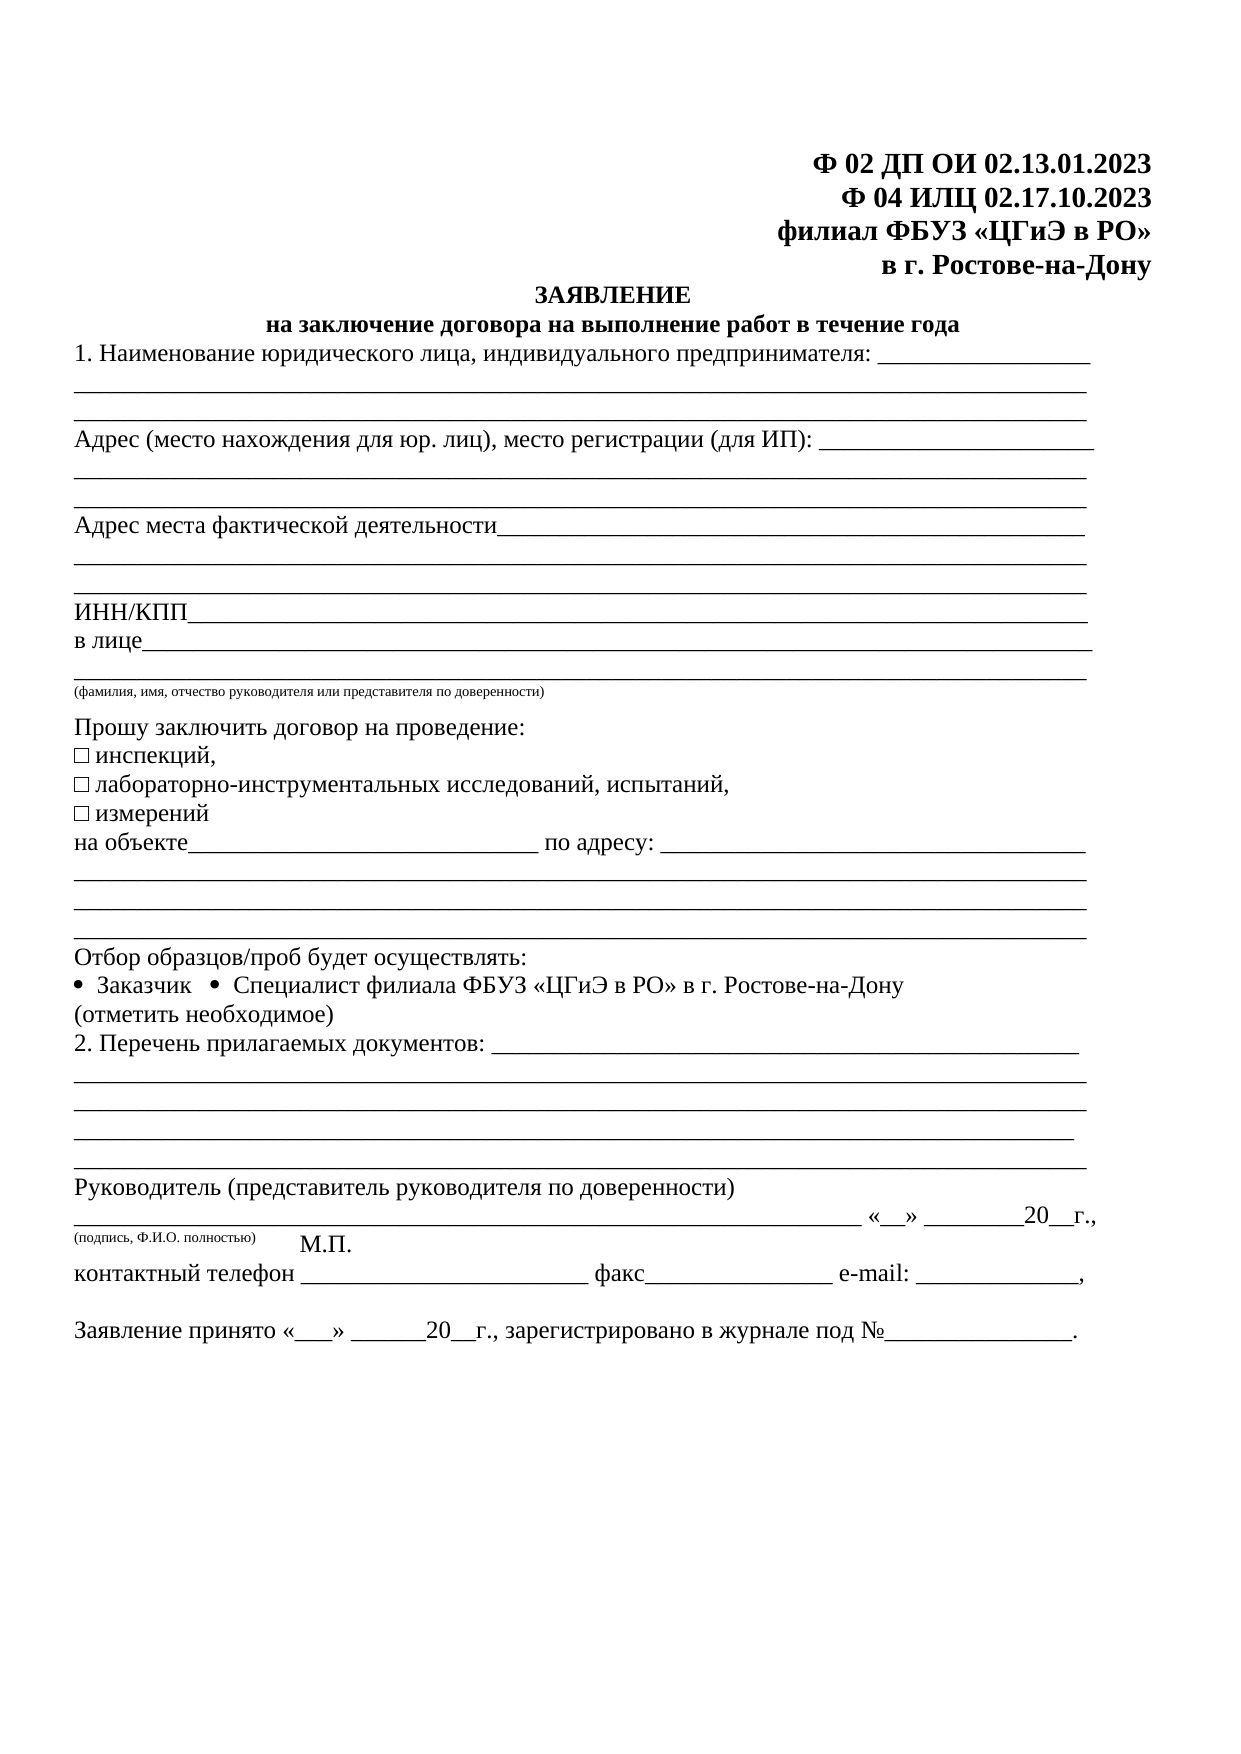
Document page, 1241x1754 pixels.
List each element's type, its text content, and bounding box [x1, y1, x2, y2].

text _________________________________________________________________________________ [74, 654, 1152, 683]
text _________________________________________________________________________________ [74, 482, 1152, 510]
text _________________________________________________________________________________ [74, 913, 1152, 942]
text на объекте____________________________ по адресу: __________________________________ [74, 827, 1152, 855]
text (фамилия, имя, отчество руководителя или представителя по доверенности) [74, 683, 1152, 712]
text Заявление принято «___» ______20__г., зарегистрировано в журнале под №_______________. [74, 1315, 1152, 1344]
text ________________________________________________________________________________ [74, 1114, 1152, 1143]
text _________________________________________________________________________________ [74, 1085, 1152, 1114]
text ЗАЯВЛЕНИЕ [74, 280, 1152, 309]
text Ф 02 ДП ОИ 02.13.01.2023 [89, 146, 1152, 180]
text на заключение договора на выполнение работ в течение года [74, 309, 1152, 338]
text Отбор образцов/проб будет осуществлять: [74, 942, 1152, 970]
text _________________________________________________________________________________ [74, 1143, 1152, 1172]
text 2. Перечень прилагаемых документов: _______________________________________________ [74, 1028, 1152, 1057]
text _________________________________________________________________________________ [74, 539, 1152, 568]
text 1. Наименование юридического лица, индивидуального предпринимателя: _________________ [74, 338, 1152, 367]
text ИНН/КПП________________________________________________________________________ [74, 597, 1152, 625]
text _________________________________________________________________________________ [74, 367, 1152, 395]
text _________________________________________________________________________________ [74, 884, 1152, 913]
text филиал ФБУЗ «ЦГиЭ в РО» [89, 213, 1152, 247]
text (подпись, Ф.И.О. полностью) М.П. [74, 1229, 1152, 1258]
text Адрес (место нахождения для юр. лиц), место регистрации (для ИП): ______________________ [74, 424, 1152, 453]
text □ инспекций, [74, 740, 1152, 769]
text контактный телефон _______________________ факс_______________ e-mail: _____________, [74, 1258, 1152, 1287]
text _______________________________________________________________ «__» ________20__г., [74, 1200, 1152, 1229]
text Заказчик Специалист филиала ФБУЗ «ЦГиЭ в РО» в г. Ростове-на-Дону [74, 970, 1152, 999]
text _________________________________________________________________________________ [74, 1057, 1152, 1085]
text □ измерений [74, 798, 1152, 827]
text Прошу заключить договор на проведение: [74, 712, 1152, 740]
text _________________________________________________________________________________ [74, 395, 1152, 424]
text Ф 04 ИЛЦ 02.17.10.2023 [89, 180, 1152, 213]
text Адрес места фактической деятельности_______________________________________________ [74, 510, 1152, 539]
text □ лабораторно-инструментальных исследований, испытаний, [74, 769, 1152, 798]
text _________________________________________________________________________________ [74, 453, 1152, 482]
text _________________________________________________________________________________ [74, 855, 1152, 884]
text (отметить необходимое) [74, 999, 1152, 1028]
text Руководитель (представитель руководителя по доверенности) [74, 1172, 1152, 1200]
text в г. Ростове-на-Дону [89, 247, 1152, 280]
text _________________________________________________________________________________ [74, 568, 1152, 597]
text в лице____________________________________________________________________________ [74, 625, 1152, 654]
